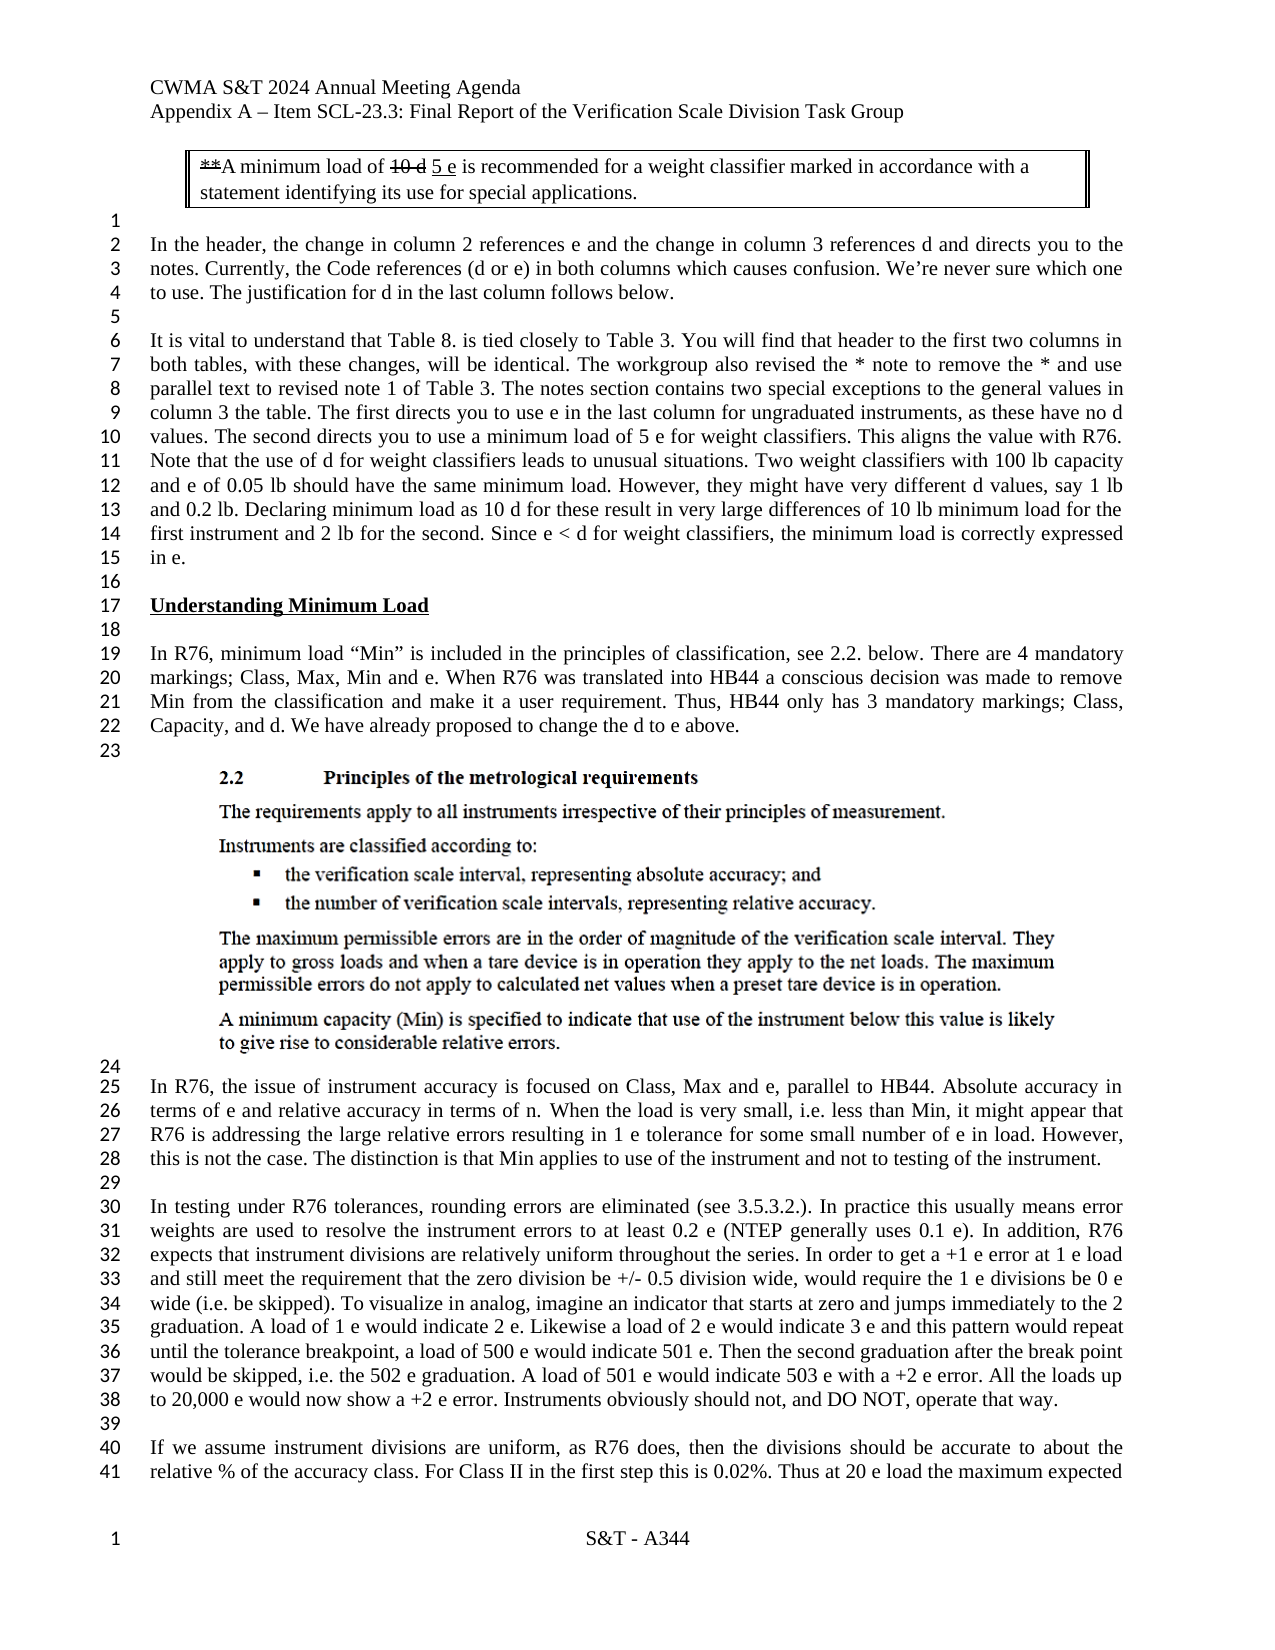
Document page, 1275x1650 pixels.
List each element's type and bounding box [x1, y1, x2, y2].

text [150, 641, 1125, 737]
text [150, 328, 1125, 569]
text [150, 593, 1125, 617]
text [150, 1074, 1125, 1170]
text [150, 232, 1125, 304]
picture [205, 761, 1070, 1074]
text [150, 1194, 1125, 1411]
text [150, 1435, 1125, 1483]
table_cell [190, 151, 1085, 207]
